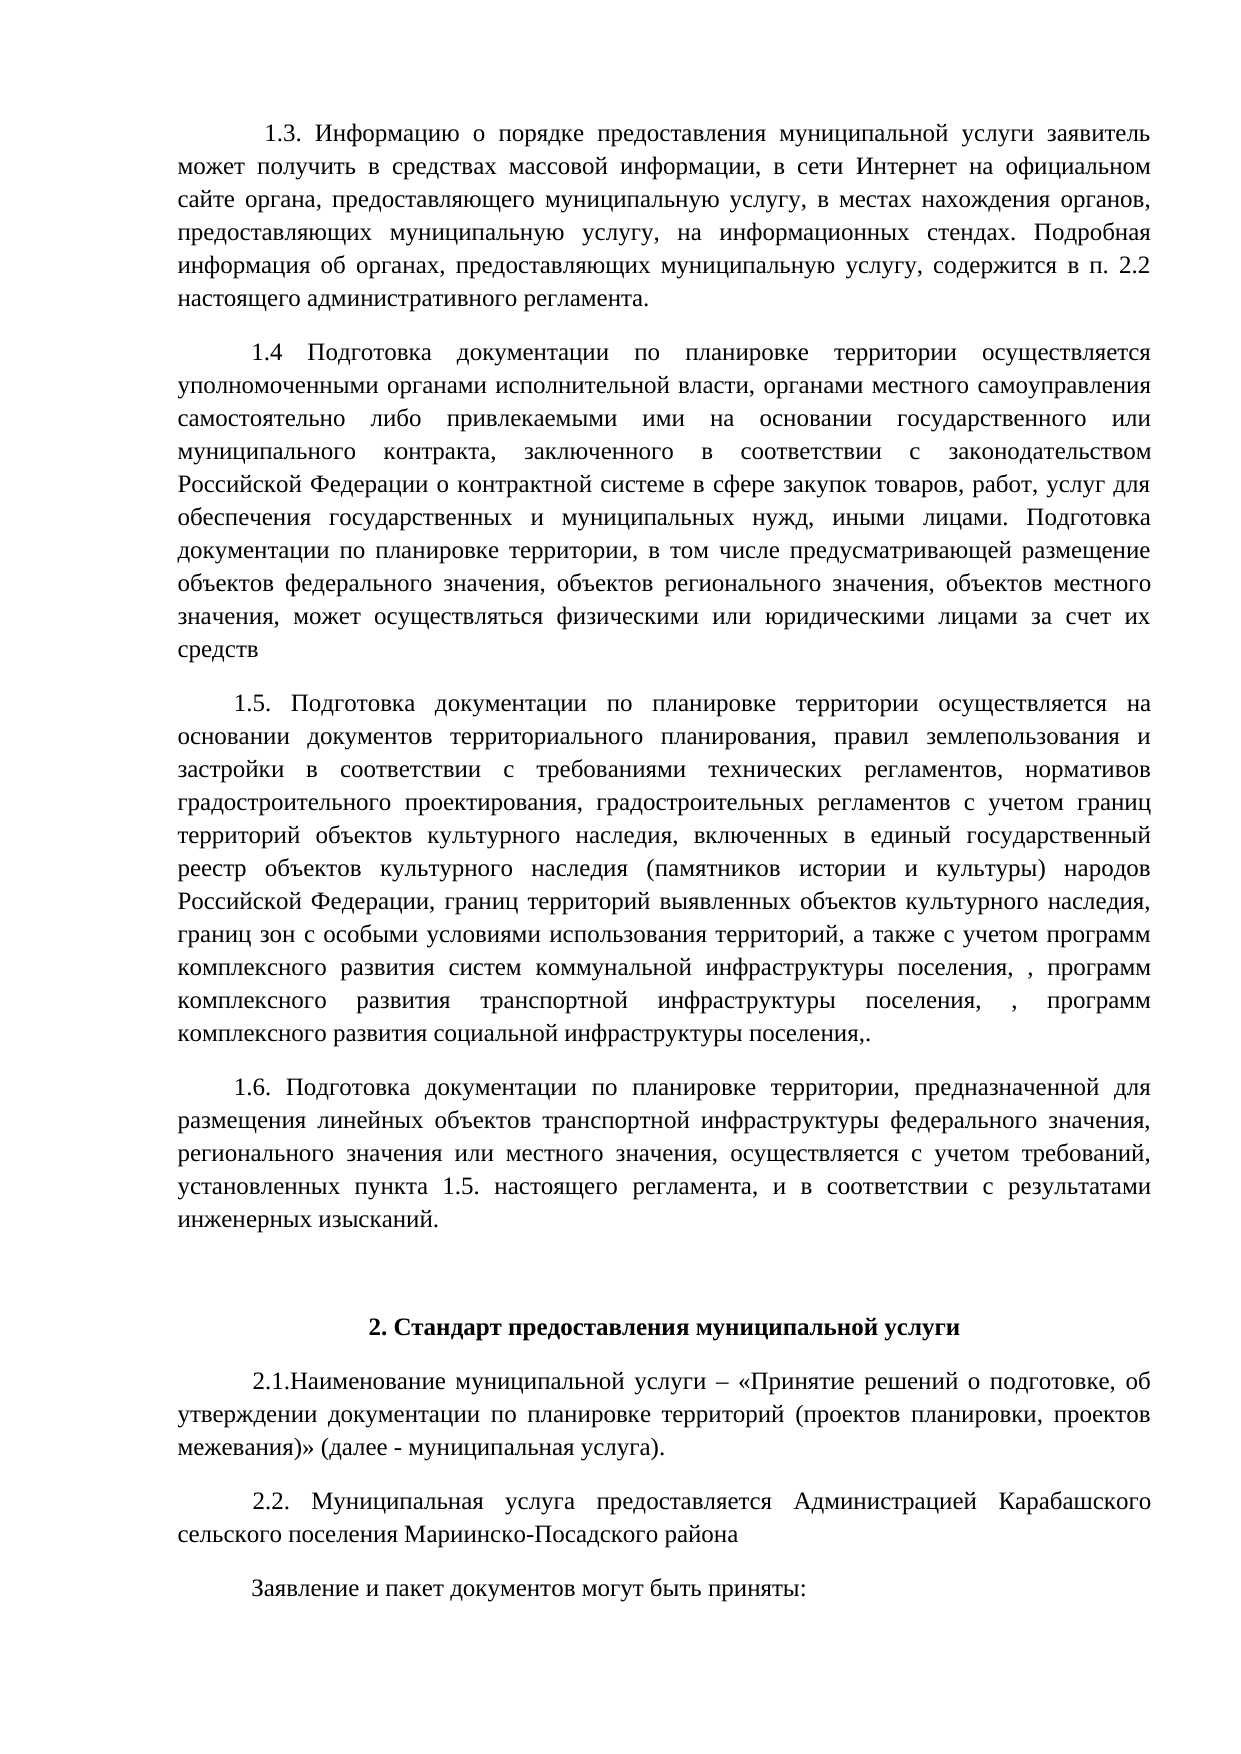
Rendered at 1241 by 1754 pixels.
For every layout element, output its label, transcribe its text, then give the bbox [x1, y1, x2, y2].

text 2.2. Муниципальная услуга предоставляется Администрацией Карабашского сельского поселения Мариинско-Посадского района [177, 1486, 1152, 1547]
text 1.5. Подготовка документации по планировке территории осуществляется на основании документов территориального планирования, правил землепользования и застройки в соответствии с требованиями технических регламентов, нормативов градостроительного проектирования, градостроительных регламентов с учетом границ территорий объектов культурного наследия, включенных в единый государственный реестр объектов культурного наследия (памятников истории и культуры) народов Российской Федерации, границ территорий выявленных объектов культурного наследия, границ зон с особыми условиями использования территорий, а также с учетом программ комплексного развития систем коммунальной инфраструктуры поселения, , программ комплексного развития транспортной инфраструктуры поселения, , программ комплексного развития социальной инфраструктуры поселения,. [177, 688, 1152, 1047]
text 1.3. Информацию о порядке предоставления муниципальной услуги заявитель может получить в средствах массовой информации, в сети Интернет на официальном сайте органа, предоставляющего муниципальную услугу, в местах нахождения органов, предоставляющих муниципальную услугу, на информационных стендах. Подробная информация об органах, предоставляющих муниципальную услугу, содержится в п. 2.2 настоящего административного регламента. [177, 118, 1152, 312]
text 2.1.Наименование муниципальной услуги – «Принятие решений о подготовке, об утверждении документации по планировке территорий (проектов планировки, проектов межевания)» (далее - муниципальная услуга). [177, 1366, 1152, 1461]
text Заявление и пакет документов могут быть приняты: [177, 1573, 1152, 1601]
text 1.6. Подготовка документации по планировке территории, предназначенной для размещения линейных объектов транспортной инфраструктуры федерального значения, регионального значения или местного значения, осуществляется с учетом требований, установленных пункта 1.5. настоящего регламента, и в соответствии с результатами инженерных изысканий. [177, 1072, 1152, 1233]
text 1.4 Подготовка документации по планировке территории осуществляется уполномоченными органами исполнительной власти, органами местного самоуправления самостоятельно либо привлекаемыми ими на основании государственного или муниципального контракта, заключенного в соответствии с законодательством Российской Федерации о контрактной системе в сфере закупок товаров, работ, услуг для обеспечения государственных и муниципальных нужд, иными лицами. Подготовка документации по планировке территории, в том числе предусматривающей размещение объектов федерального значения, объектов регионального значения, объектов местного значения, может осуществляться физическими или юридическими лицами за счет их средств [177, 337, 1152, 663]
text 2. Стандарт предоставления муниципальной услуги [177, 1312, 1152, 1341]
